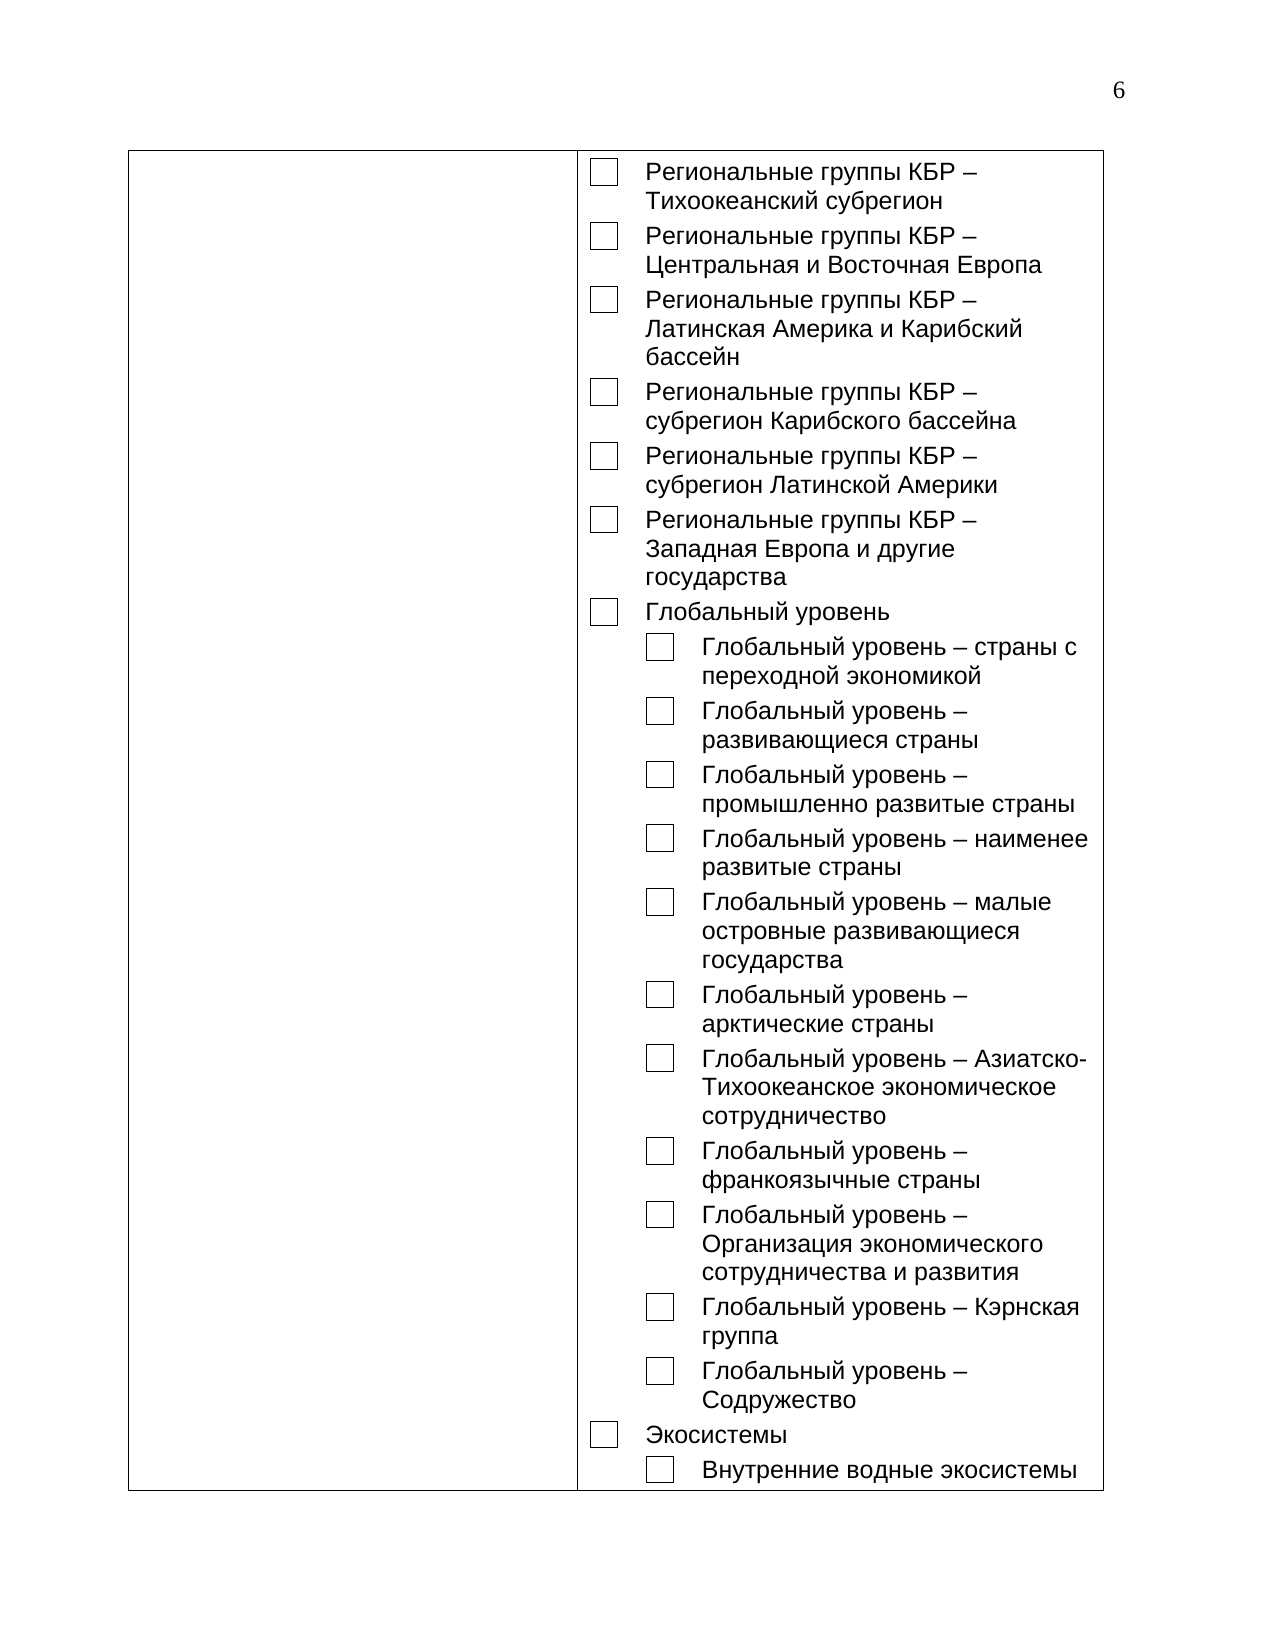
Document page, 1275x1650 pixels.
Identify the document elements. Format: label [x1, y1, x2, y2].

table_cell [578, 151, 1103, 1490]
table_cell [129, 151, 577, 1490]
